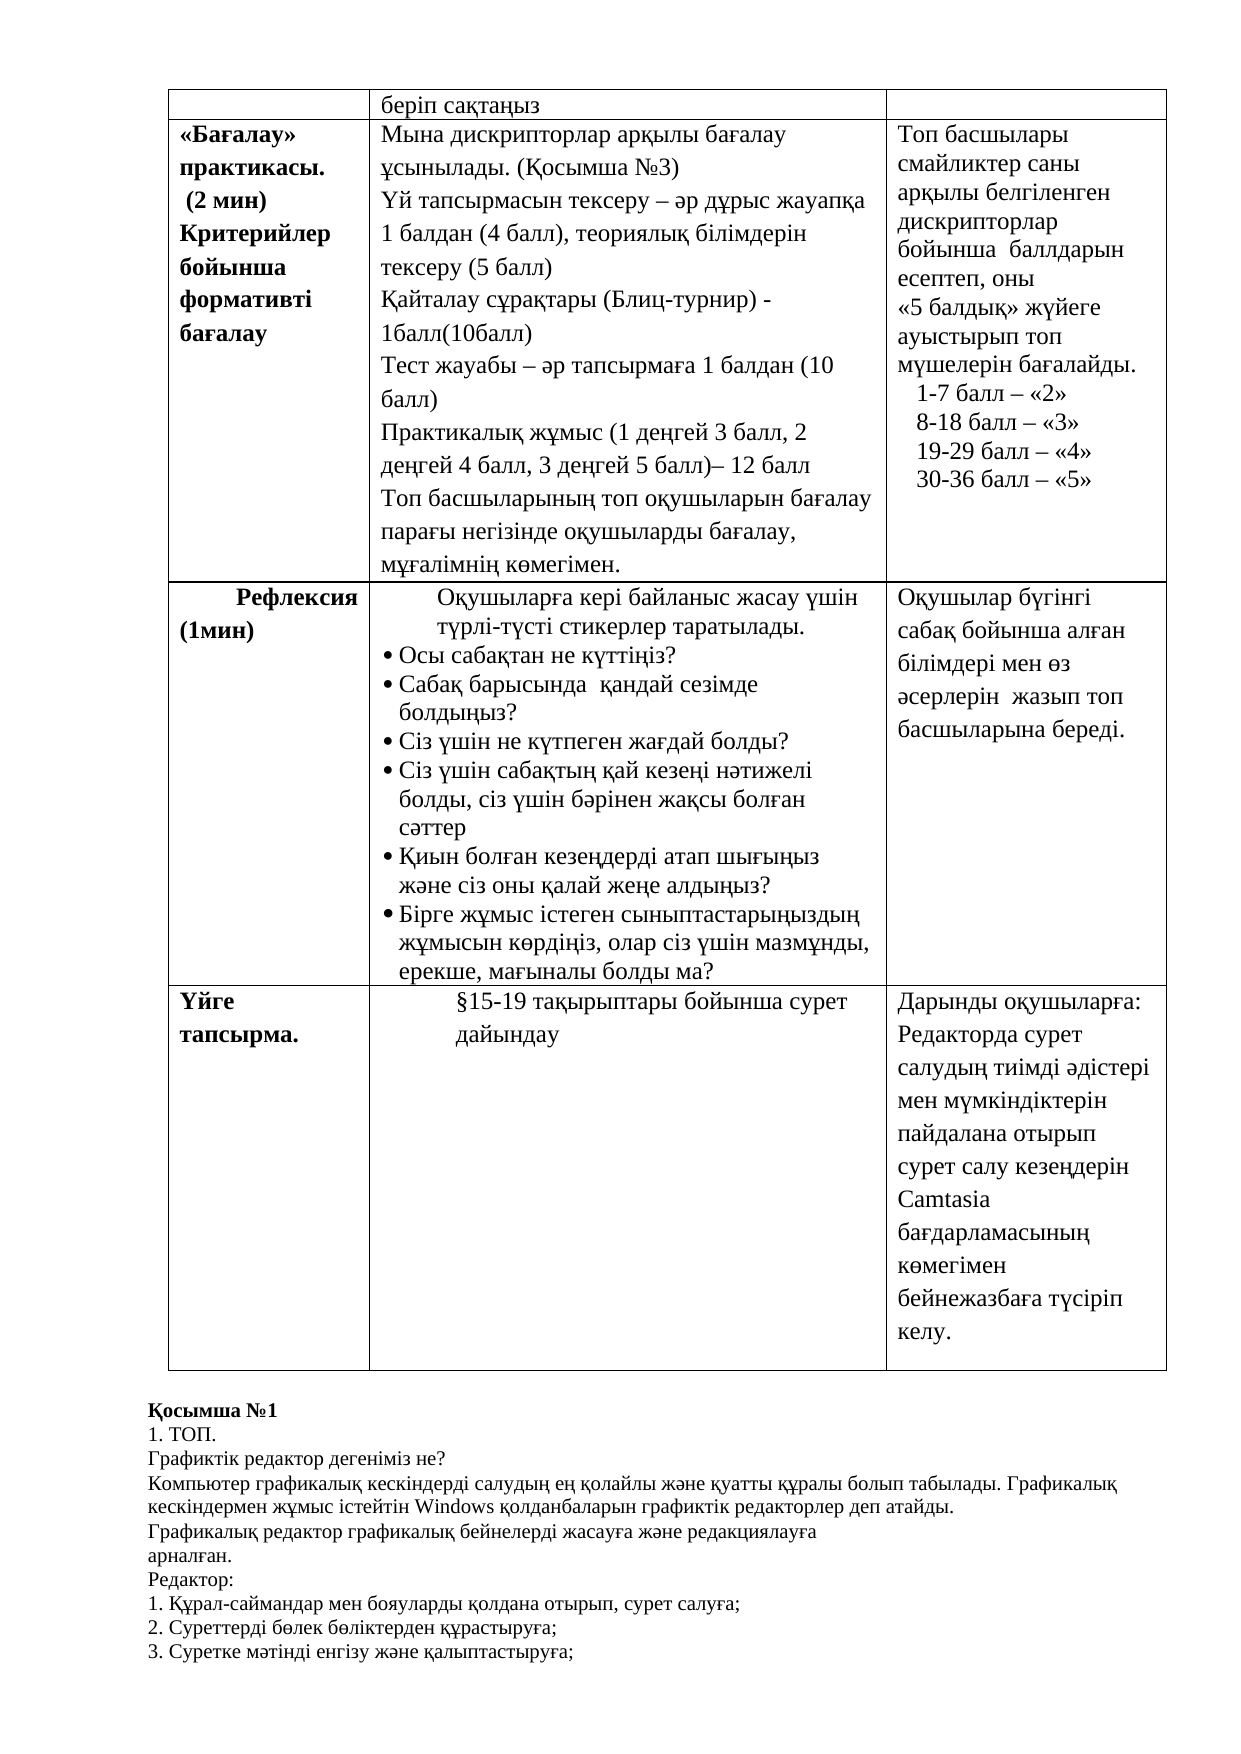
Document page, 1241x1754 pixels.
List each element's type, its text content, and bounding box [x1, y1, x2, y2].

table_cell §15-19 тақырыптары бойынша сурет дайындау [370, 956, 886, 1340]
table_cell Оқушыларға кері байланыс жасау үшін түрлі-түсті стикерлер таратылады. Осы сабақтан не күттіңіз? Сабақ барысында қандай сезімде болдыңыз? Сіз үшін не күтпеген жағдай болды? Сіз үшін сабақтың қай кезеңі нәтижелі болды, сіз үшін бәрінен жақсы болған сәттер Қиын болған кезеңдерді атап шығыңыз және сіз оны қалай жеңе алдыңыз? Бірге жұмыс істеген сыныптастарыңыздың жұмысын көрдіңіз, олар сіз үшін мазмұнды, ерекше, мағыналы болды ма? [370, 553, 886, 955]
table_cell Дарынды оқушыларға: Редакторда сурет салудың тиімді әдістері мен мүмкіндіктерін пайдалана отырып сурет салу кезеңдерін Camtasia бағдарламасының көмегімен бейнежазбаға түсіріп келу. [887, 956, 1166, 1340]
table_cell Оқушылар бүгінгі сабақ бойынша алған білімдері мен өз әсерлерін жазып топ басшыларына береді. [887, 553, 1166, 955]
table_cell Топ басшылары смайликтер саны арқылы белгіленген дискрипторлар бойынша баллдарын есептеп, оны «5 балдық» жүйеге ауыстырып топ мүшелерін бағалайды. 1-7 балл – «2» 8-18 балл – «3» 19-29 балл – «4» 30-36 балл – «5» [887, 90, 1166, 552]
table_cell Мына дискрипторлар арқылы бағалау ұсынылады. (Қосымша №3) Үй тапсырмасын тексеру – әр дұрыс жауапқа 1 балдан (4 балл), теориялық білімдерін тексеру (5 балл) Қайталау сұрақтары (Блиц-турнир) - 1балл(10балл) Тест жауабы – әр тапсырмаға 1 балдан (10 балл) Практикалық жұмыс (1 деңгей 3 балл, 2 деңгей 4 балл, 3 деңгей 5 балл)– 12 балл Топ басшыларының топ оқушыларын бағалау парағы негізінде оқушыларды бағалау, мұғалімнің көмегімен. [370, 90, 886, 552]
text 1. ТОП. [148, 1392, 1152, 1417]
table_cell «Бағалау» практикасы. (2 мин) Критерийлер бойынша формативті бағалау [169, 90, 369, 552]
table_cell Үйге тапсырма. [169, 956, 369, 1340]
text Қосымша №1 [148, 1368, 1152, 1392]
table_cell Рефлексия (1мин) [169, 553, 369, 955]
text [148, 1441, 1152, 1657]
text Графиктік редактор дегеніміз не? [148, 1417, 1152, 1441]
